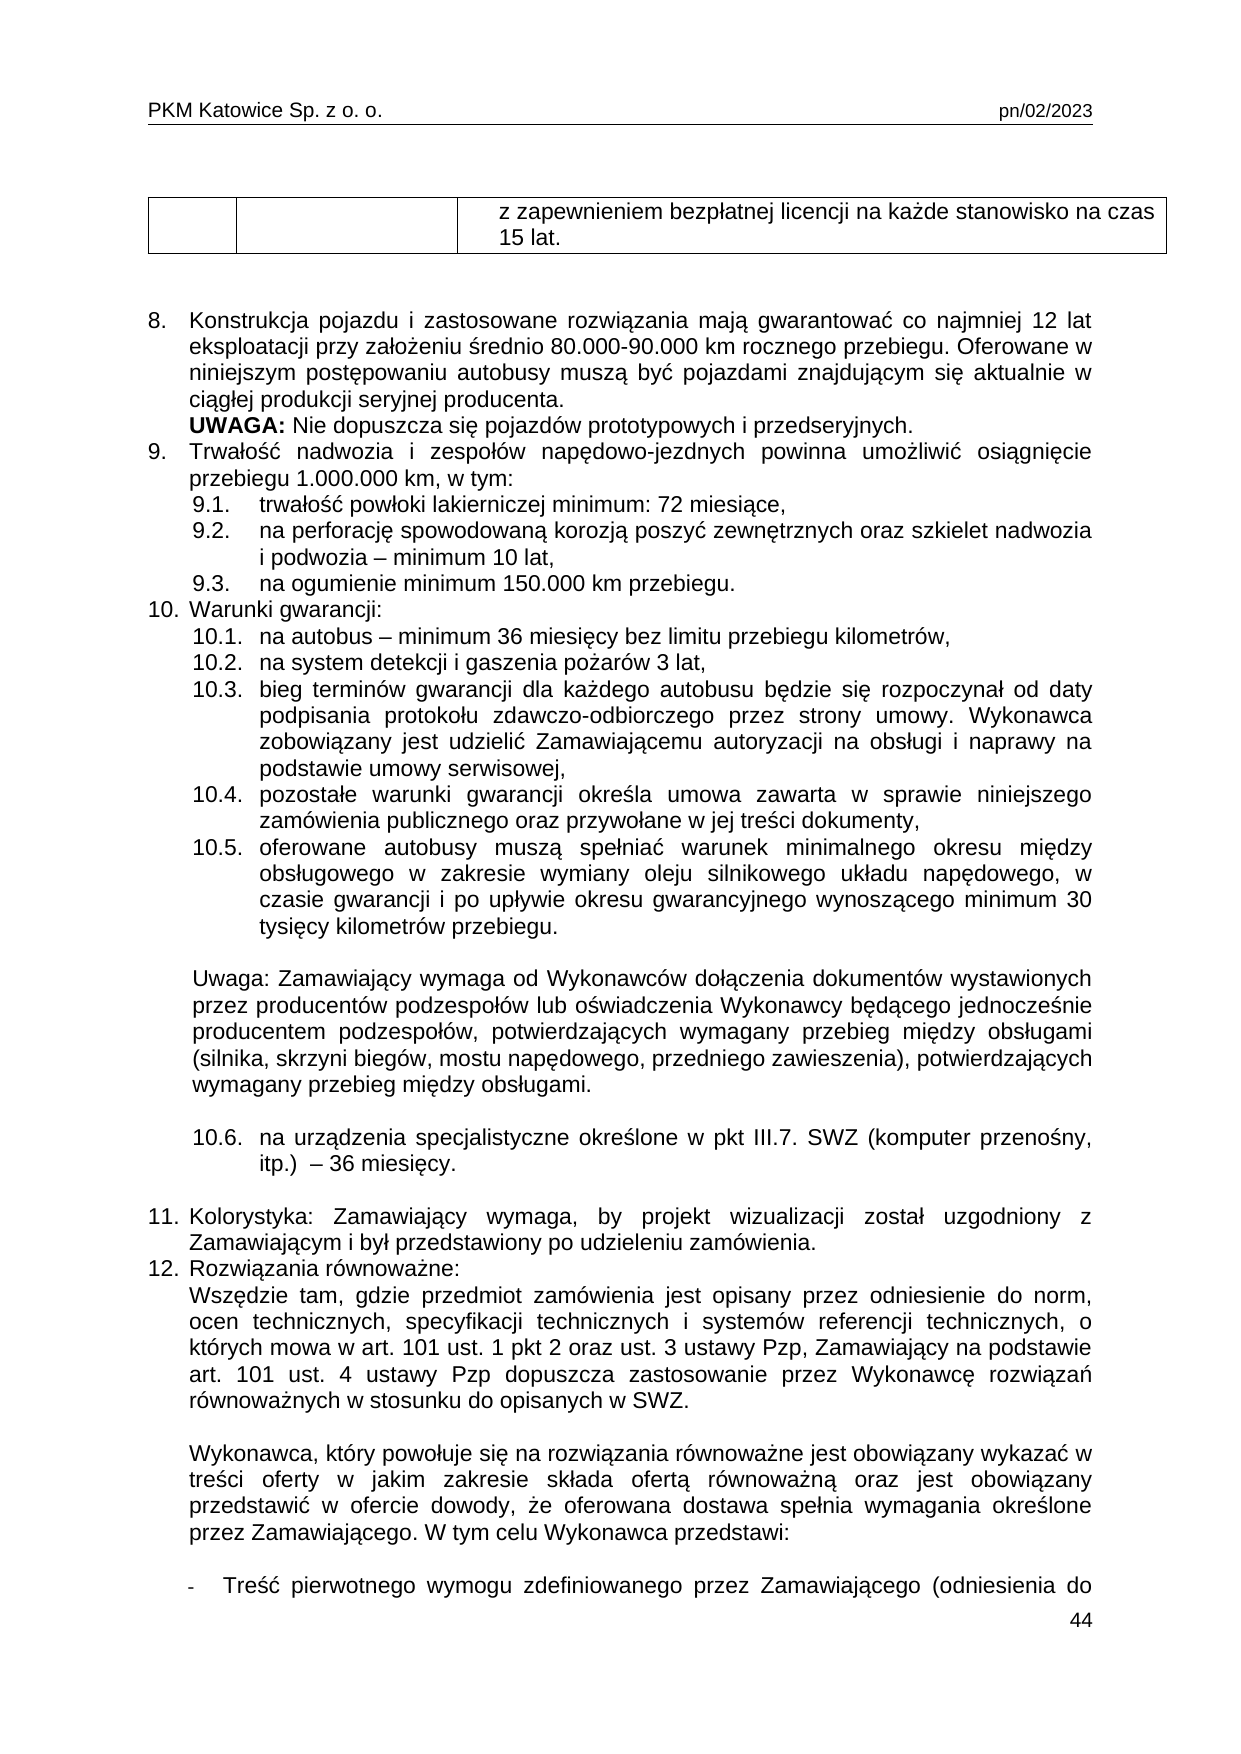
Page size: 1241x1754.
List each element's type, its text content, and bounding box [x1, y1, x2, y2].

list Kolorystyka: Zamawiający wymaga, by projekt wizualizacji został uzgodniony z Zamawiającym i był przedstawiony po udzieleniu zamówienia. [148, 1203, 1093, 1255]
text Wykonawca, który powołuje się na rozwiązania równoważne jest obowiązany wykazać w treści oferty w jakim zakresie składa ofertą równoważną oraz jest obowiązany przedstawić w ofercie dowody, że oferowana dostawa spełnia wymagania określone przez Zamawiającego. W tym celu Wykonawca przedstawi: [189, 1440, 1093, 1545]
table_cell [237, 198, 457, 253]
text Wszędzie tam, gdzie przedmiot zamówienia jest opisany przez odniesienie do norm, ocen technicznych, specyfikacji technicznych i systemów referencji technicznych, o których mowa w art. 101 ust. 1 pkt 2 oraz ust. 3 ustawy Pzp, Zamawiający na podstawie art. 101 ust. 4 ustawy Pzp dopuszcza zastosowanie przez Wykonawcę rozwiązań równoważnych w stosunku do opisanych w SWZ. [189, 1282, 1093, 1413]
list Trwałość nadwozia i zespołów napędowo-jezdnych powinna umożliwić osiągnięcie przebiegu 1.000.000 km, w tym: [148, 438, 1093, 491]
list pozostałe warunki gwarancji określa umowa zawarta w sprawie niniejszego zamówienia publicznego oraz przywołane w jej treści dokumenty, [192, 781, 1093, 834]
list trwałość powłoki lakierniczej minimum: 72 miesiące, [192, 491, 1093, 517]
table_cell [149, 198, 236, 253]
text Uwaga: Zamawiający wymaga od Wykonawców dołączenia dokumentów wystawionych przez producentów podzespołów lub oświadczenia Wykonawcy będącego jednocześnie producentem podzespołów, potwierdzających wymagany przebieg między obsługami (silnika, skrzyni biegów, mostu napędowego, przedniego zawieszenia), potwierdzających wymagany przebieg między obsługami. [192, 965, 1093, 1097]
list bieg terminów gwarancji dla każdego autobusu będzie się rozpoczynał od daty podpisania protokołu zdawczo-odbiorczego przez strony umowy. Wykonawca zobowiązany jest udzielić Zamawiającemu autoryzacji na obsługi i naprawy na podstawie umowy serwisowej, [192, 676, 1093, 781]
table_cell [458, 198, 1166, 253]
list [185, 1572, 1093, 1599]
list Warunki gwarancji: [148, 596, 1093, 623]
list Rozwiązania równoważne: [148, 1255, 1093, 1282]
list na ogumienie minimum 150.000 km przebiegu. [192, 570, 1093, 596]
list Konstrukcja pojazdu i zastosowane rozwiązania mają gwarantować co najmniej 12 lat eksploatacji przy założeniu średnio 80.000-90.000 km rocznego przebiegu. Oferowane w niniejszym postępowaniu autobusy muszą być pojazdami znajdującym się aktualnie w ciągłej produkcji seryjnej producenta. [148, 307, 1093, 412]
list na urządzenia specjalistyczne określone w pkt III.7. SWZ (komputer przenośny, itp.) – 36 miesięcy. [192, 1123, 1093, 1176]
list na system detekcji i gaszenia pożarów 3 lat, [192, 649, 1093, 676]
text UWAGA: Nie dopuszcza się pojazdów prototypowych i przedseryjnych. [189, 412, 1093, 438]
list na perforację spowodowaną korozją poszyć zewnętrznych oraz szkielet nadwozia i podwozia – minimum 10 lat, [192, 517, 1093, 570]
list oferowane autobusy muszą spełniać warunek minimalnego okresu między obsługowego w zakresie wymiany oleju silnikowego układu napędowego, w czasie gwarancji i po upływie okresu gwarancyjnego wynoszącego minimum 30 tysięcy kilometrów przebiegu. [192, 834, 1093, 939]
list na autobus – minimum 36 miesięcy bez limitu przebiegu kilometrów, [192, 623, 1093, 649]
